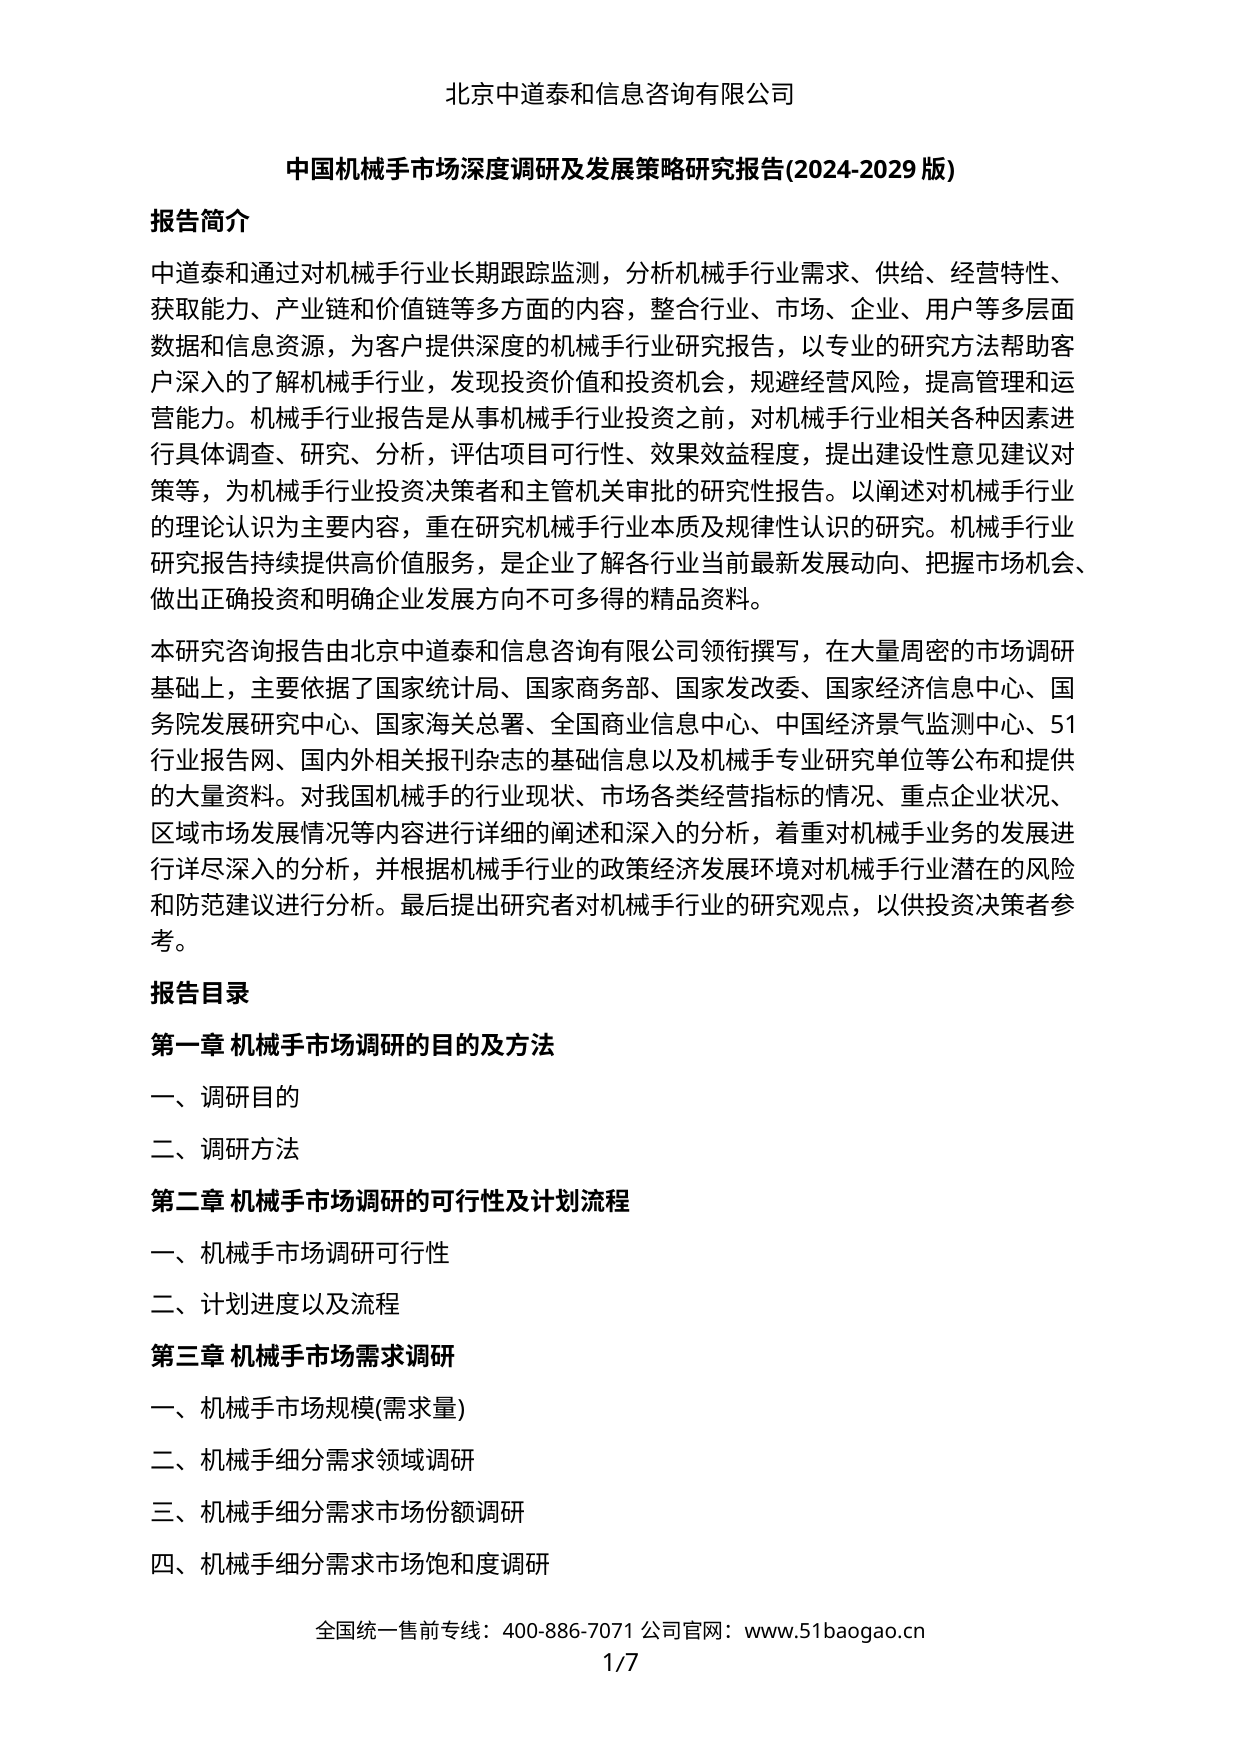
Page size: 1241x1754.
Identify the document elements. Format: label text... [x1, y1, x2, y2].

text 一、调研目的 [150, 1077, 1090, 1114]
text 报告目录 [150, 974, 1090, 1010]
text 二、计划进度以及流程 [150, 1285, 1090, 1321]
text 四、机械手细分需求市场饱和度调研 [150, 1544, 1090, 1581]
text 第三章 机械手市场需求调研 [150, 1337, 1090, 1373]
text 报告简介 [150, 202, 1090, 238]
text 本研究咨询报告由北京中道泰和信息咨询有限公司领衔撰写，在大量周密的市场调研基础上，主要依据了国家统计局、国家商务部、国家发改委、国家经济信息中心、国务院发展研究中心、国家海关总署、全国商业信息中心、中国经济景气监测中心、51行业报告网、国内外相关报刊杂志的基础信息以及机械手专业研究单位等公布和提供的大量资料。对我国机械手的行业现状、市场各类经营指标的情况、重点企业状况、区域市场发展情况等内容进行详细的阐述和深入的分析，着重对机械手业务的发展进行详尽深入的分析，并根据机械手行业的政策经济发展环境对机械手行业潜在的风险和防范建议进行分析。最后提出研究者对机械手行业的研究观点，以供投资决策者参考。 [150, 632, 1090, 958]
text 二、机械手细分需求领域调研 [150, 1441, 1090, 1477]
text 第一章 机械手市场调研的目的及方法 [150, 1026, 1090, 1062]
text 第二章 机械手市场调研的可行性及计划流程 [150, 1181, 1090, 1217]
text 三、机械手细分需求市场份额调研 [150, 1492, 1090, 1529]
text 中道泰和通过对机械手行业长期跟踪监测，分析机械手行业需求、供给、经营特性、获取能力、产业链和价值链等多方面的内容，整合行业、市场、企业、用户等多层面数据和信息资源，为客户提供深度的机械手行业研究报告，以专业的研究方法帮助客户深入的了解机械手行业，发现投资价值和投资机会，规避经营风险，提高管理和运营能力。机械手行业报告是从事机械手行业投资之前，对机械手行业相关各种因素进行具体调查、研究、分析，评估项目可行性、效果效益程度，提出建设性意见建议对策等，为机械手行业投资决策者和主管机关审批的研究性报告。以阐述对机械手行业的理论认识为主要内容，重在研究机械手行业本质及规律性认识的研究。机械手行业研究报告持续提供高价值服务，是企业了解各行业当前最新发展动向、把握市场机会、做出正确投资和明确企业发展方向不可多得的精品资料。 [150, 254, 1090, 616]
text 一、机械手市场调研可行性 [150, 1233, 1090, 1269]
text 二、调研方法 [150, 1129, 1090, 1166]
text 一、机械手市场规模(需求量) [150, 1389, 1090, 1425]
text 中国机械手市场深度调研及发展策略研究报告(2024-2029版) [150, 150, 1090, 186]
